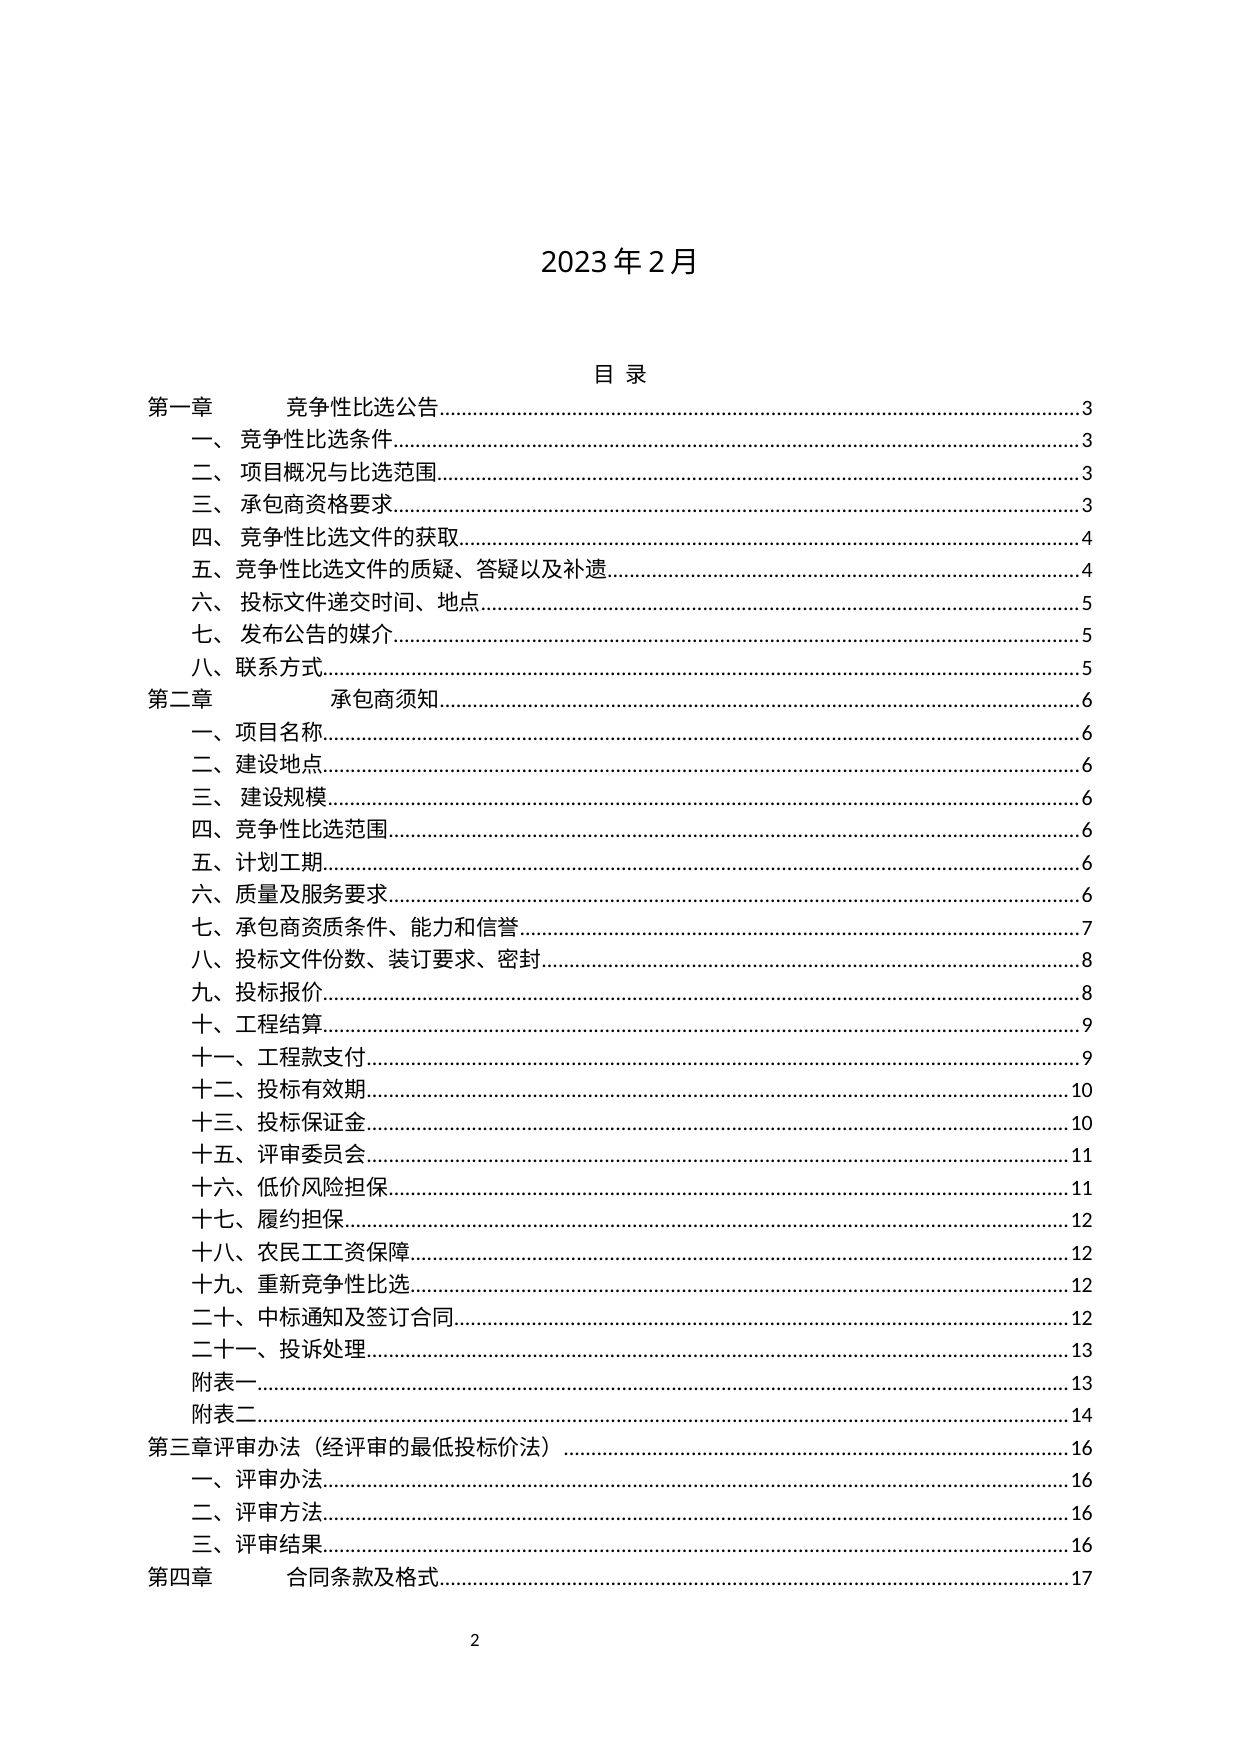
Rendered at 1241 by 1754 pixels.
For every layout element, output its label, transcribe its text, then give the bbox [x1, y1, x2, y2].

text 2023年2月 [148, 227, 1093, 292]
